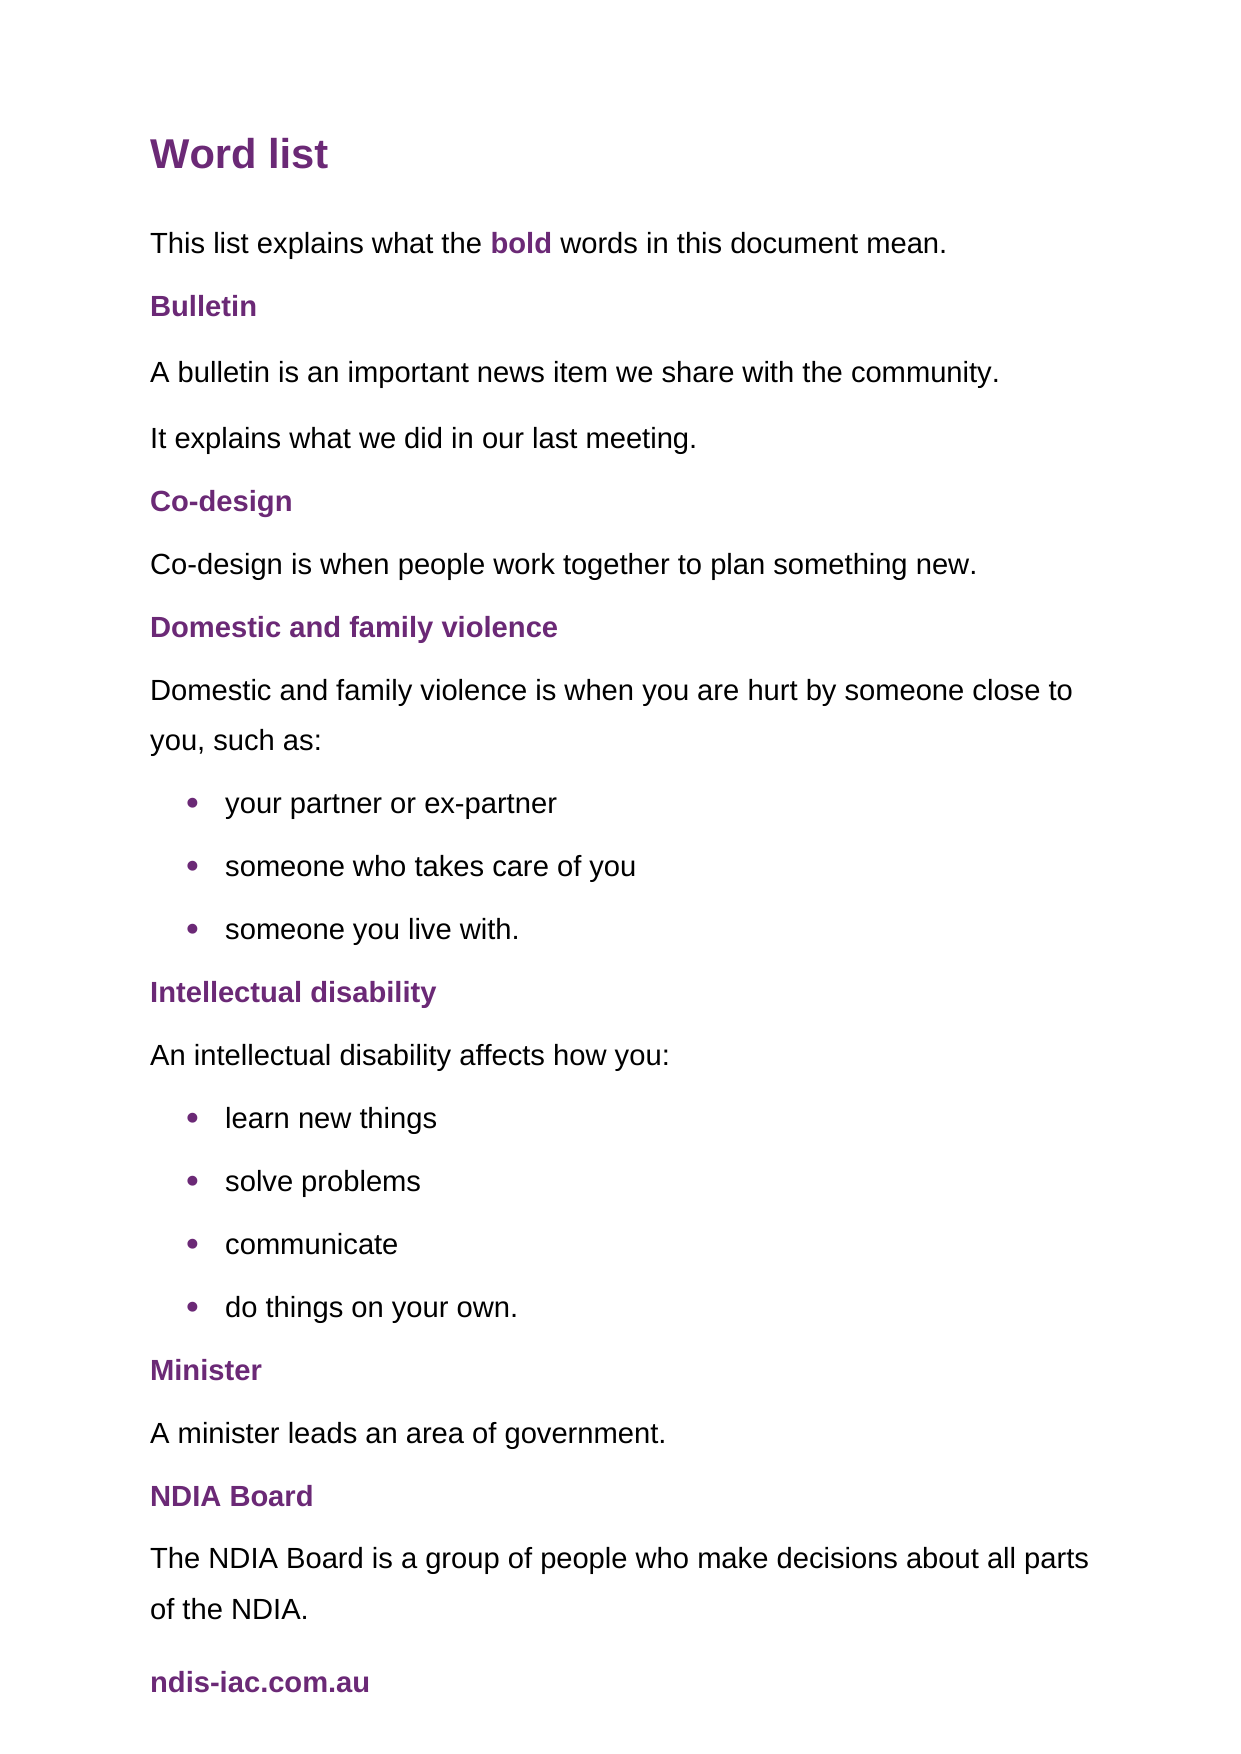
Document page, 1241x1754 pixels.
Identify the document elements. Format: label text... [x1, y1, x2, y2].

text The NDIA Board is a group of people who make decisions about all parts of the NDIA. [150, 1542, 1122, 1625]
text Domestic and family violence is when you are hurt by someone close to you, such as: [150, 672, 1122, 756]
list communicate [187, 1227, 1122, 1261]
text A bulletin is an important news item we share with the community. [142, 353, 1131, 391]
list do things on your own. [187, 1290, 1122, 1324]
text Domestic and family violence [150, 610, 1122, 643]
text It explains what we did in our last meeting. [150, 421, 1122, 455]
list someone who takes care of you [187, 849, 1122, 882]
text This list explains what the bold words in this document mean. [150, 227, 1122, 260]
text NDIA Board [150, 1479, 1122, 1512]
list learn new things [187, 1101, 1122, 1134]
text Minister [150, 1353, 1122, 1387]
text Co-design is when people work together to plan something new. [150, 547, 1122, 580]
subtitle Word list [150, 130, 1122, 178]
text Co-design [150, 484, 1122, 518]
text Bulletin [150, 289, 1122, 323]
list your partner or ex-partner [187, 786, 1122, 819]
text An intellectual disability affects how you: [150, 1038, 1122, 1071]
list solve problems [187, 1164, 1122, 1197]
text A minister leads an area of government. [150, 1416, 1122, 1449]
text Intellectual disability [150, 975, 1122, 1008]
list someone you live with. [187, 912, 1122, 946]
